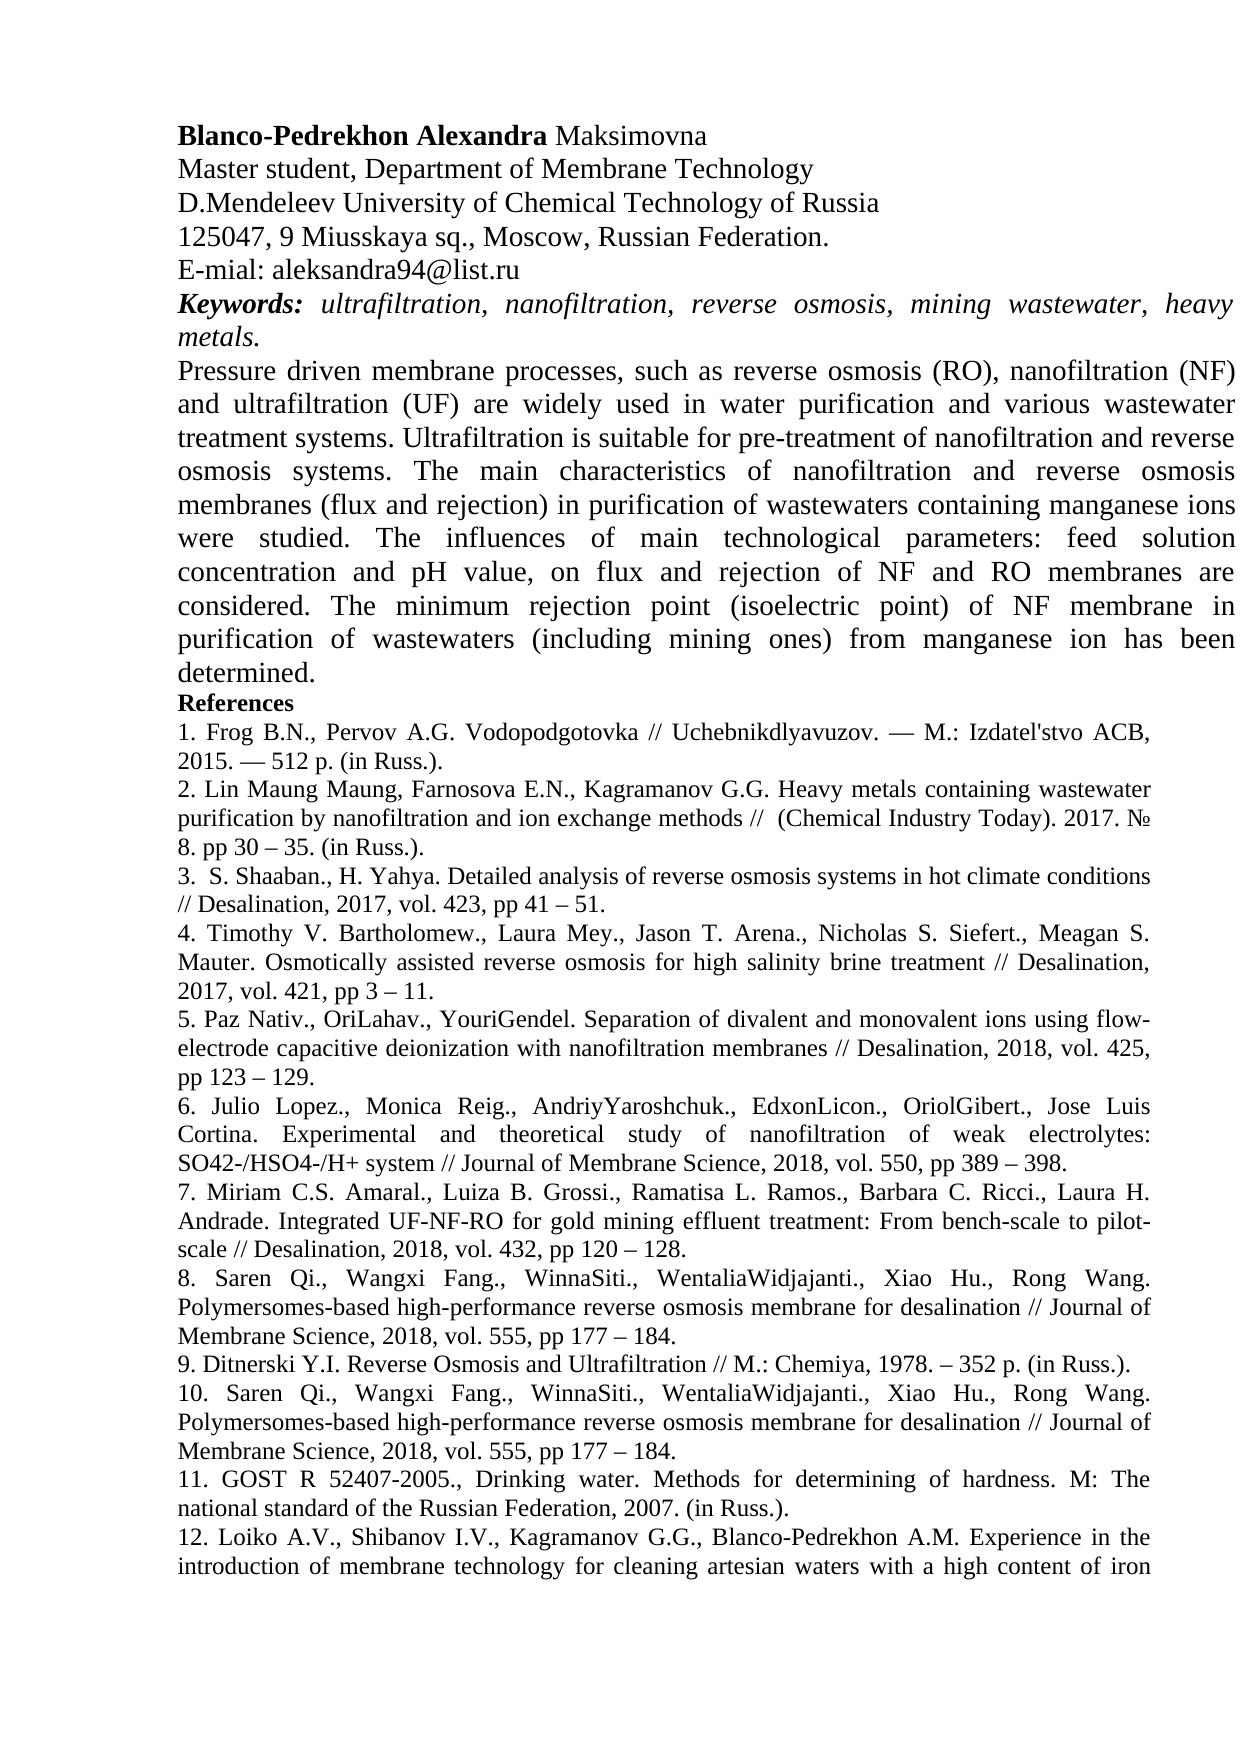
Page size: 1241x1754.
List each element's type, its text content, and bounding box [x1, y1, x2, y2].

text E-mial: aleksandra94@list.ru [177, 252, 1237, 286]
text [177, 185, 1237, 219]
text 8. Saren Qi., Wangxi Fang., WinnaSiti., WentaliaWidjajanti., Xiao Hu., Rong Wang. Polymersomes-based high-performance reverse osmosis membrane for desalination // Journal of Membrane Science, 2018, vol. 555, pp 177 – 184. [177, 1263, 1152, 1349]
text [177, 219, 1237, 252]
text 10. Saren Qi., Wangxi Fang., WinnaSiti., WentaliaWidjajanti., Xiao Hu., Rong Wang. Polymersomes-based high-performance reverse osmosis membrane for desalination // Journal of Membrane Science, 2018, vol. 555, pp 177 – 184. [177, 1378, 1152, 1464]
text References [177, 688, 1152, 717]
text Pressure driven membrane processes, such as reverse osmosis (RO), nanofiltration (NF) and ultrafiltration (UF) are widely used in water purification and various wastewater treatment systems. Ultrafiltration is suitable for pre-treatment of nanofiltration and reverse osmosis systems. The main characteristics of nanofiltration and reverse osmosis membranes (flux and rejection) in purification of wastewaters containing manganese ions were studied. The influences of main technological parameters: feed solution concentration and pH value, on flux and rejection of NF and RO membranes are considered. The minimum rejection point (isoelectric point) of NF membrane in purification of wastewaters (including mining ones) from manganese ion has been determined. [177, 353, 1237, 688]
text Blanco-Pedrekhon Alexandra Maksimovna [177, 118, 1237, 152]
text 6. Julio Lopez., Monica Reig., AndriyYaroshchuk., EdxonLicon., OriolGibert., Jose Luis Cortina. Experimental and theoretical study of nanofiltration of weak electrolytes: SO42-/HSO4-/H+ system // Journal of Membrane Science, 2018, vol. 550, pp 389 – 398. [177, 1091, 1152, 1177]
text 9. Ditnerski Y.I. Reverse Osmosis and Ultrafiltration // М.: Chemiya, 1978. – 352 p. (in Russ.). [177, 1349, 1152, 1378]
text Keywords: ultrafiltration, nanofiltration, reverse osmosis, mining wastewater, heavy metals. [177, 286, 1237, 353]
text 1. Frog B.N., Pervov A.G. Vodopodgotovka // Uchebnikdlyavuzov. — M.: Izdatel'stvo АСВ, 2015. — 512 p. (in Russ.). [177, 717, 1152, 774]
text Master student, Department of Membrane Technology [177, 152, 1237, 185]
text 7. Miriam C.S. Amaral., Luiza B. Grossi., Ramatisa L. Ramos., Barbara C. Ricci., Laura H. Andrade. Integrated UF-NF-RO for gold mining effluent treatment: From bench-scale to pilot-scale // Desalination, 2018, vol. 432, pp 120 – 128. [177, 1177, 1152, 1263]
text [177, 1522, 1152, 1579]
text 11. GOST R 52407-2005., Drinking water. Methods for determining of hardness. M: The national standard of the Russian Federation, 2007. (in Russ.). [177, 1464, 1152, 1522]
text 3. S. Shaaban., H. Yahya. Detailed analysis of reverse osmosis systems in hot climate conditions // Desalination, 2017, vol. 423, pp 41 – 51. [177, 861, 1152, 918]
text 5. Paz Nativ., OriLahav., YouriGendel. Separation of divalent and monovalent ions using flow-electrode capacitive deionization with nanofiltration membranes // Desalination, 2018, vol. 425, pp 123 – 129. [177, 1004, 1152, 1091]
text 4. Timothy V. Bartholomew., Laura Mey., Jason T. Arena., Nicholas S. Siefert., Meagan S. Mauter. Osmotically assisted reverse osmosis for high salinity brine treatment // Desalination, 2017, vol. 421, pp 3 – 11. [177, 918, 1152, 1004]
text 2. Lin Maung Maung, Farnosova E.N., Kagramanov G.G. Heavy metals containing wastewater purification by nanofiltration and ion exchange methods // (Chemical Industry Today). 2017. № 8. pp 30 – 35. (in Russ.). [177, 774, 1152, 861]
